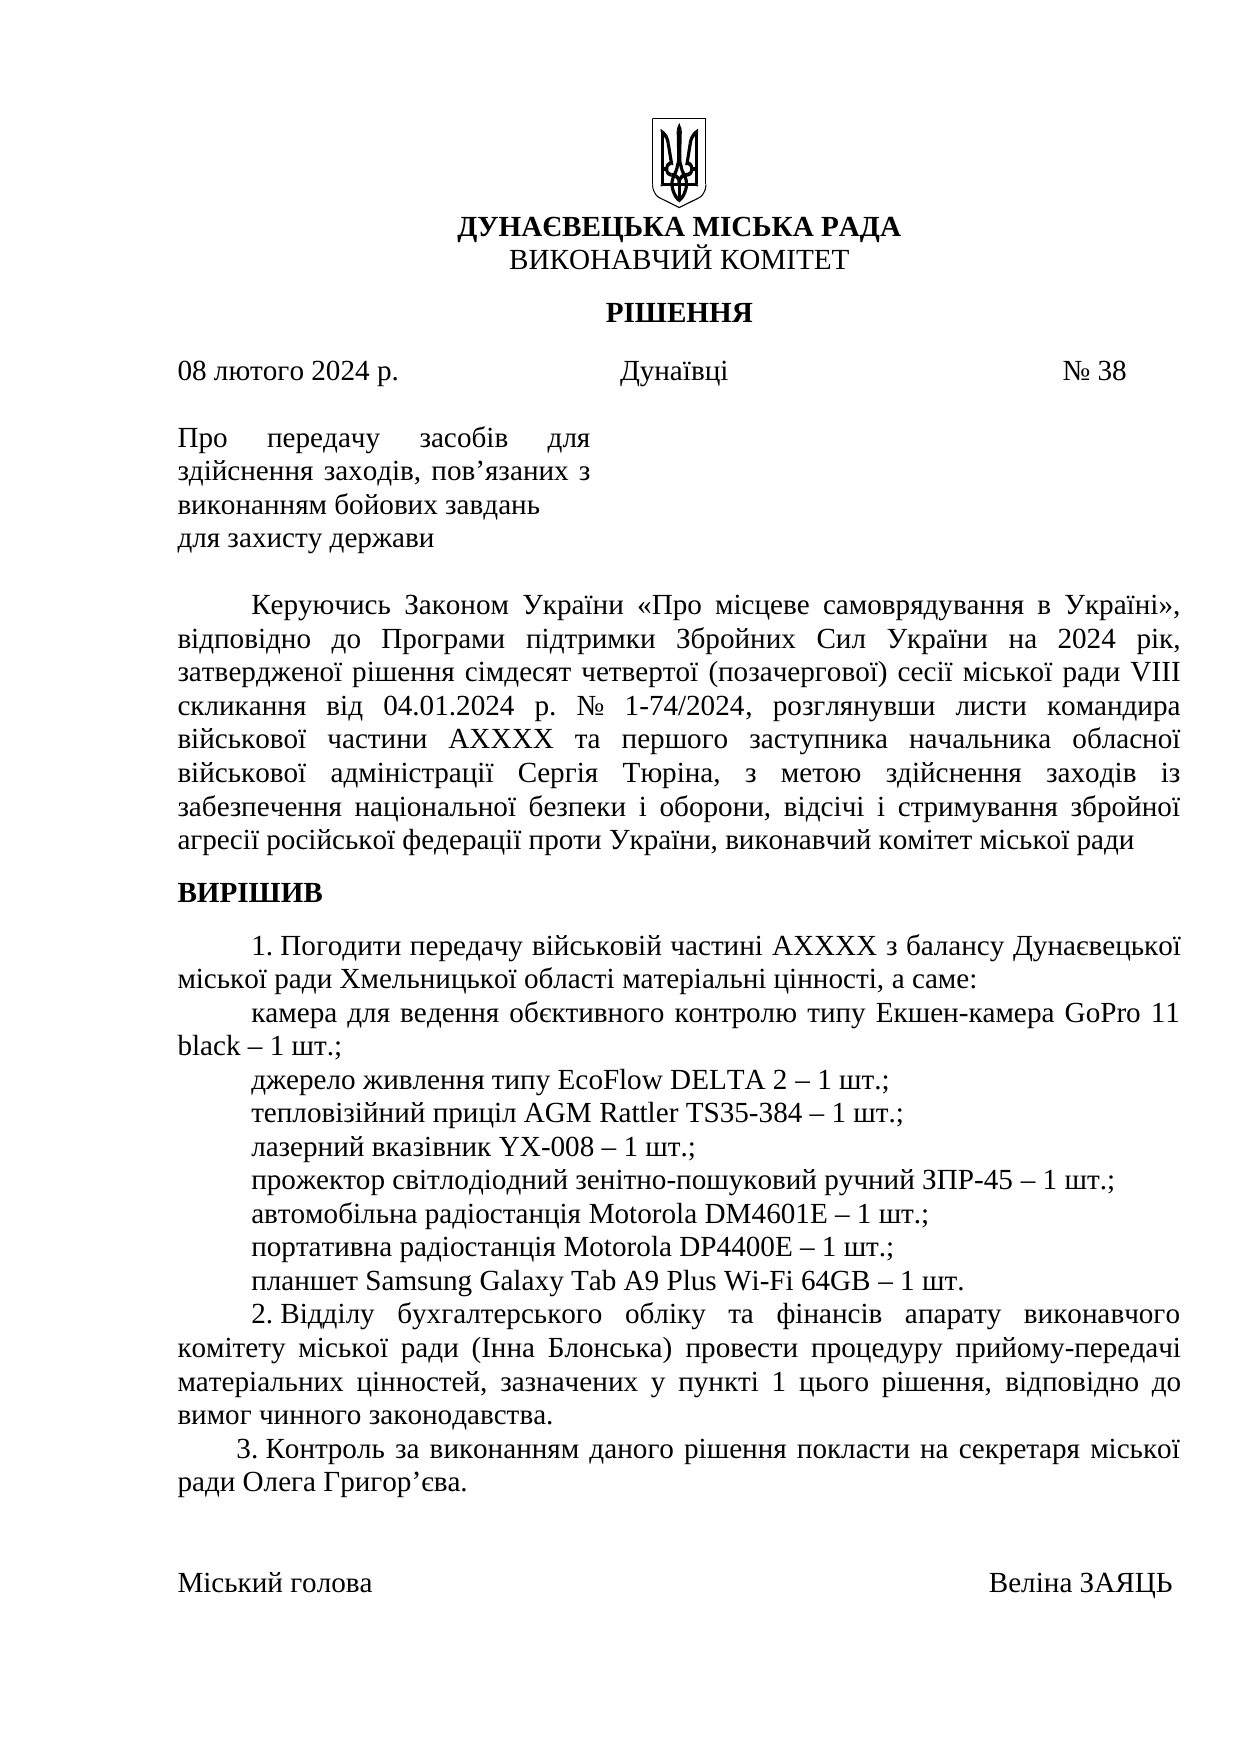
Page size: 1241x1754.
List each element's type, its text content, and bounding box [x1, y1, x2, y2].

text портативна радіостанція Motorola DP4400E – 1 шт.; [177, 1229, 1181, 1263]
text лазерний вказівник YX-008 – 1 шт.; [177, 1129, 1181, 1162]
text камера для ведення обєктивного контролю типу Екшен-камера GoPro 11 black – 1 шт.; [177, 995, 1181, 1062]
text 2. Відділу бухгалтерського обліку та фінансів апарату виконавчого комітету міської ради (Інна Блонська) провести процедуру прийому-передачі матеріальних цінностей, зазначених у пункті 1 цього рішення, відповідно до вимог чинного законодавства. [177, 1297, 1181, 1431]
text РІШЕННЯ [177, 295, 1181, 328]
text тепловізійний приціл AGM Rattler TS35-384 – 1 шт.; [177, 1095, 1181, 1129]
text джерело живлення типу EcoFlow DELTA 2 – 1 шт.; [177, 1062, 1181, 1095]
text для захисту держави [177, 520, 591, 554]
text 08 лютого 2024 р. Дунаївці № 38 [177, 353, 1181, 386]
text ВИКОНАВЧИЙ КОМІТЕТ [177, 242, 1181, 276]
text Міський голова Веліна ЗАЯЦЬ [177, 1565, 1181, 1598]
text 1. Погодити передачу військовій частині АХХХХ з балансу Дунаєвецької міської ради Хмельницької області матеріальні цінності, а саме: [177, 928, 1181, 995]
text планшет Samsung Galaxy Tab A9 Plus Wi-Fi 64GB – 1 шт. [177, 1263, 1181, 1297]
text Керуючись Законом України «Про місцеве самоврядування в Україні», відповідно до Програми підтримки Збройних Сил України на 2024 рік, затвердженої рішення сімдесят четвертої (позачергової) сесії міської ради VІII скликання від 04.01.2024 р. № 1-74/2024, розглянувши листи командира військової частини АХХХХ та першого заступника начальника обласної військової адміністрації Сергія Тюріна, з метою здійснення заходів із забезпечення національної безпеки і оборони, відсічі і стримування збройної агресії російської федерації проти України, виконавчий комітет міської ради [177, 587, 1181, 856]
text ВИРІШИВ [177, 875, 1181, 908]
text 3. Контроль за виконанням даного рішення покласти на секретаря міської ради Олега Григор’єва. [177, 1431, 1181, 1498]
text автомобільна радіостанція Motorola DM4601E – 1 шт.; [177, 1196, 1181, 1229]
text прожектор світлодіодний зенітно-пошуковий ручний ЗПР-45 – 1 шт.; [177, 1162, 1181, 1196]
text ДУНАЄВЕЦЬКА МІСЬКА РАДА [177, 209, 1181, 242]
text Про передачу засобів для здійснення заходів, пов’язаних з виконанням бойових завдань [177, 420, 591, 520]
